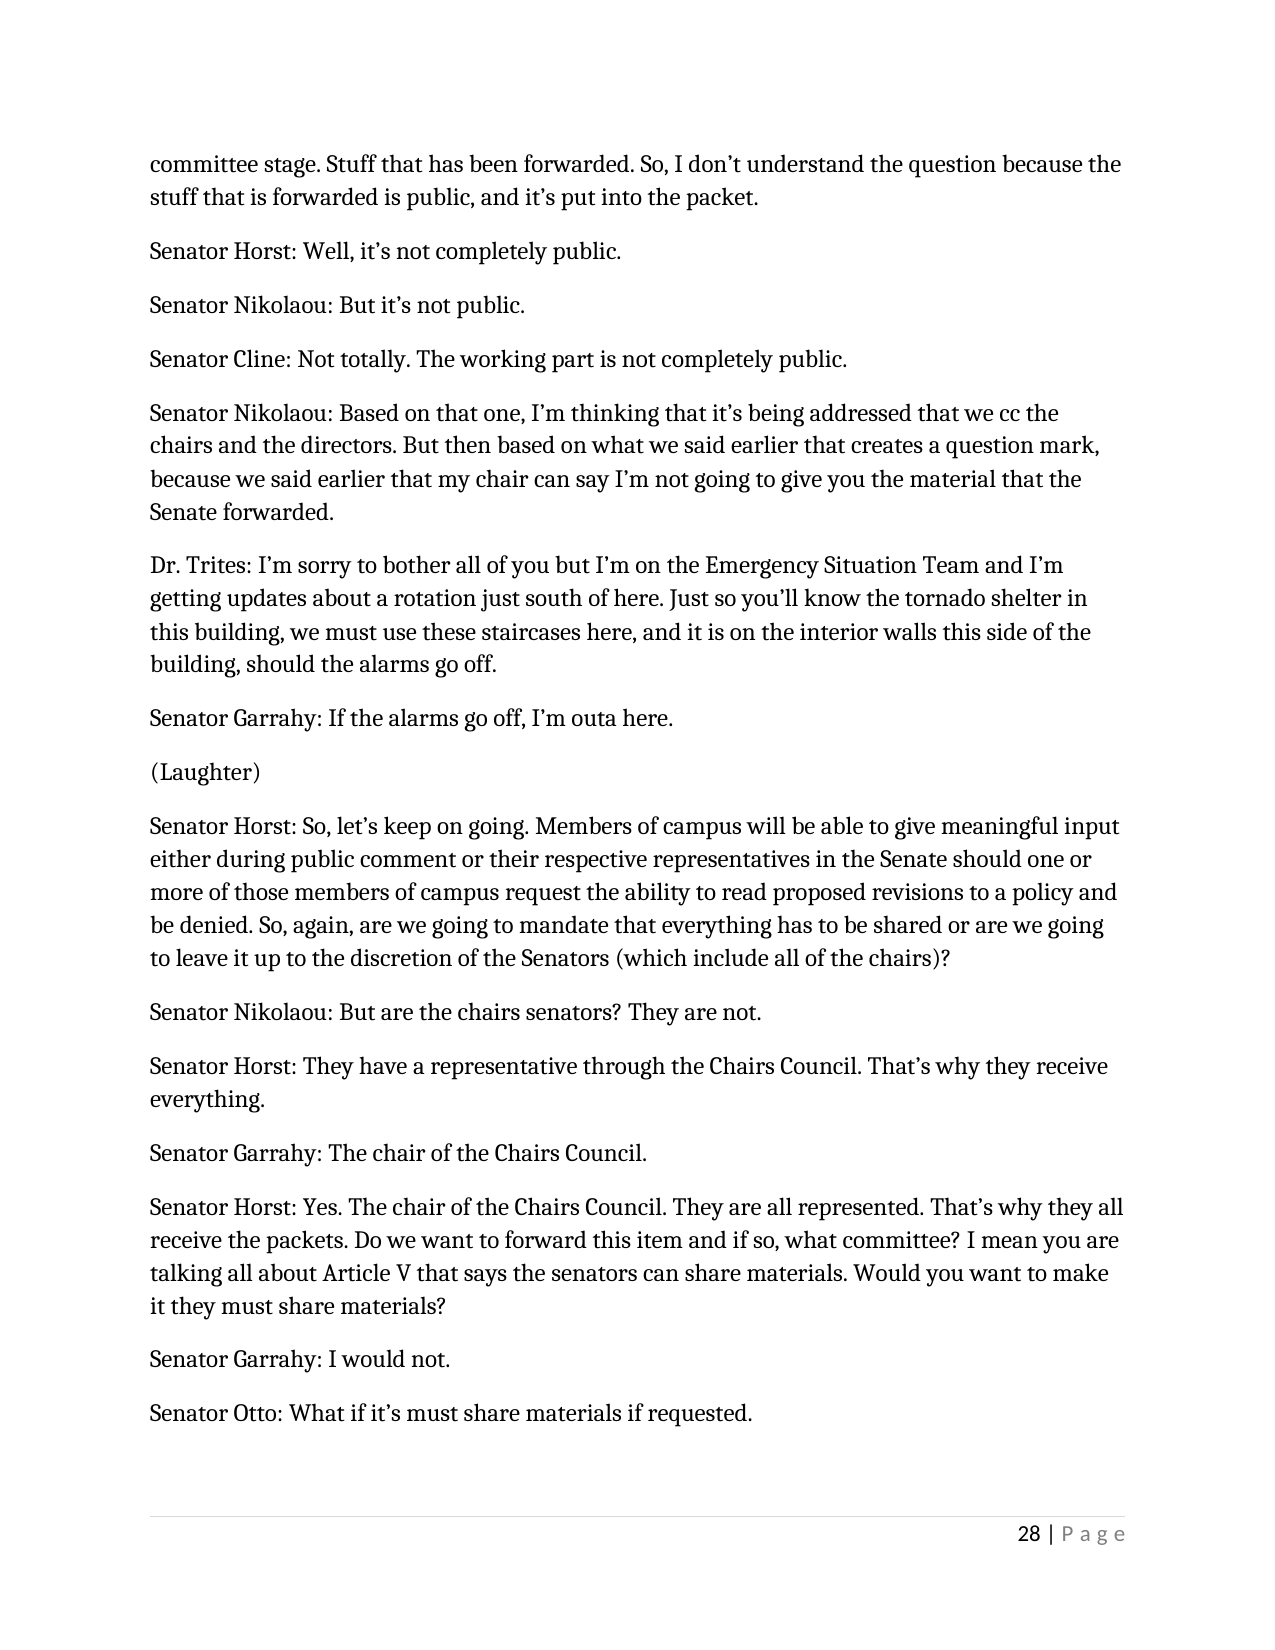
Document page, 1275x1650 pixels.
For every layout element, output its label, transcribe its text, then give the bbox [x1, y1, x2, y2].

text Senator Horst: Well, it’s not completely public. [150, 237, 1125, 266]
text Senator Horst: They have a representative through the Chairs Council. That’s why they receive everything. [150, 1052, 1125, 1113]
text Dr. Trites: I’m sorry to bother all of you but I’m on the Emergency Situation Team and I’m getting updates about a rotation just south of here. Just so you’ll know the tornado shelter in this building, we must use these staircases here, and it is on the interior walls this side of the building, should the alarms go off. [150, 551, 1125, 679]
text Senator Garrahy: I would not. [150, 1345, 1125, 1374]
text Senator Cline: Not totally. The working part is not completely public. [150, 344, 1125, 373]
text Senator Otto: What if it’s must share materials if requested. [150, 1399, 1125, 1428]
text (Laughter) [150, 758, 1125, 787]
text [150, 150, 1125, 212]
text Senator Nikolaou: Based on that one, I’m thinking that it’s being addressed that we cc the chairs and the directors. But then based on what we said earlier that creates a question mark, because we said earlier that my chair can say I’m not going to give you the material that the Senate forwarded. [150, 398, 1125, 526]
text Senator Garrahy: If the alarms go off, I’m outa here. [150, 704, 1125, 733]
text Senator Horst: Yes. The chair of the Chairs Council. They are all represented. That’s why they all receive the packets. Do we want to forward this item and if so, what committee? I mean you are talking all about Article V that says the senators can share materials. Would you want to make it they must share materials? [150, 1192, 1125, 1320]
text Senator Horst: So, let’s keep on going. Members of campus will be able to give meaningful input either during public comment or their respective representatives in the Senate should one or more of those members of campus request the ability to read proposed revisions to a policy and be denied. So, again, are we going to mandate that everything has to be shared or are we going to leave it up to the discretion of the Senators (which include all of the chairs)? [150, 812, 1125, 973]
text Senator Garrahy: The chair of the Chairs Council. [150, 1139, 1125, 1167]
text Senator Nikolaou: But are the chairs senators? They are not. [150, 998, 1125, 1027]
text Senator Nikolaou: But it’s not public. [150, 291, 1125, 319]
